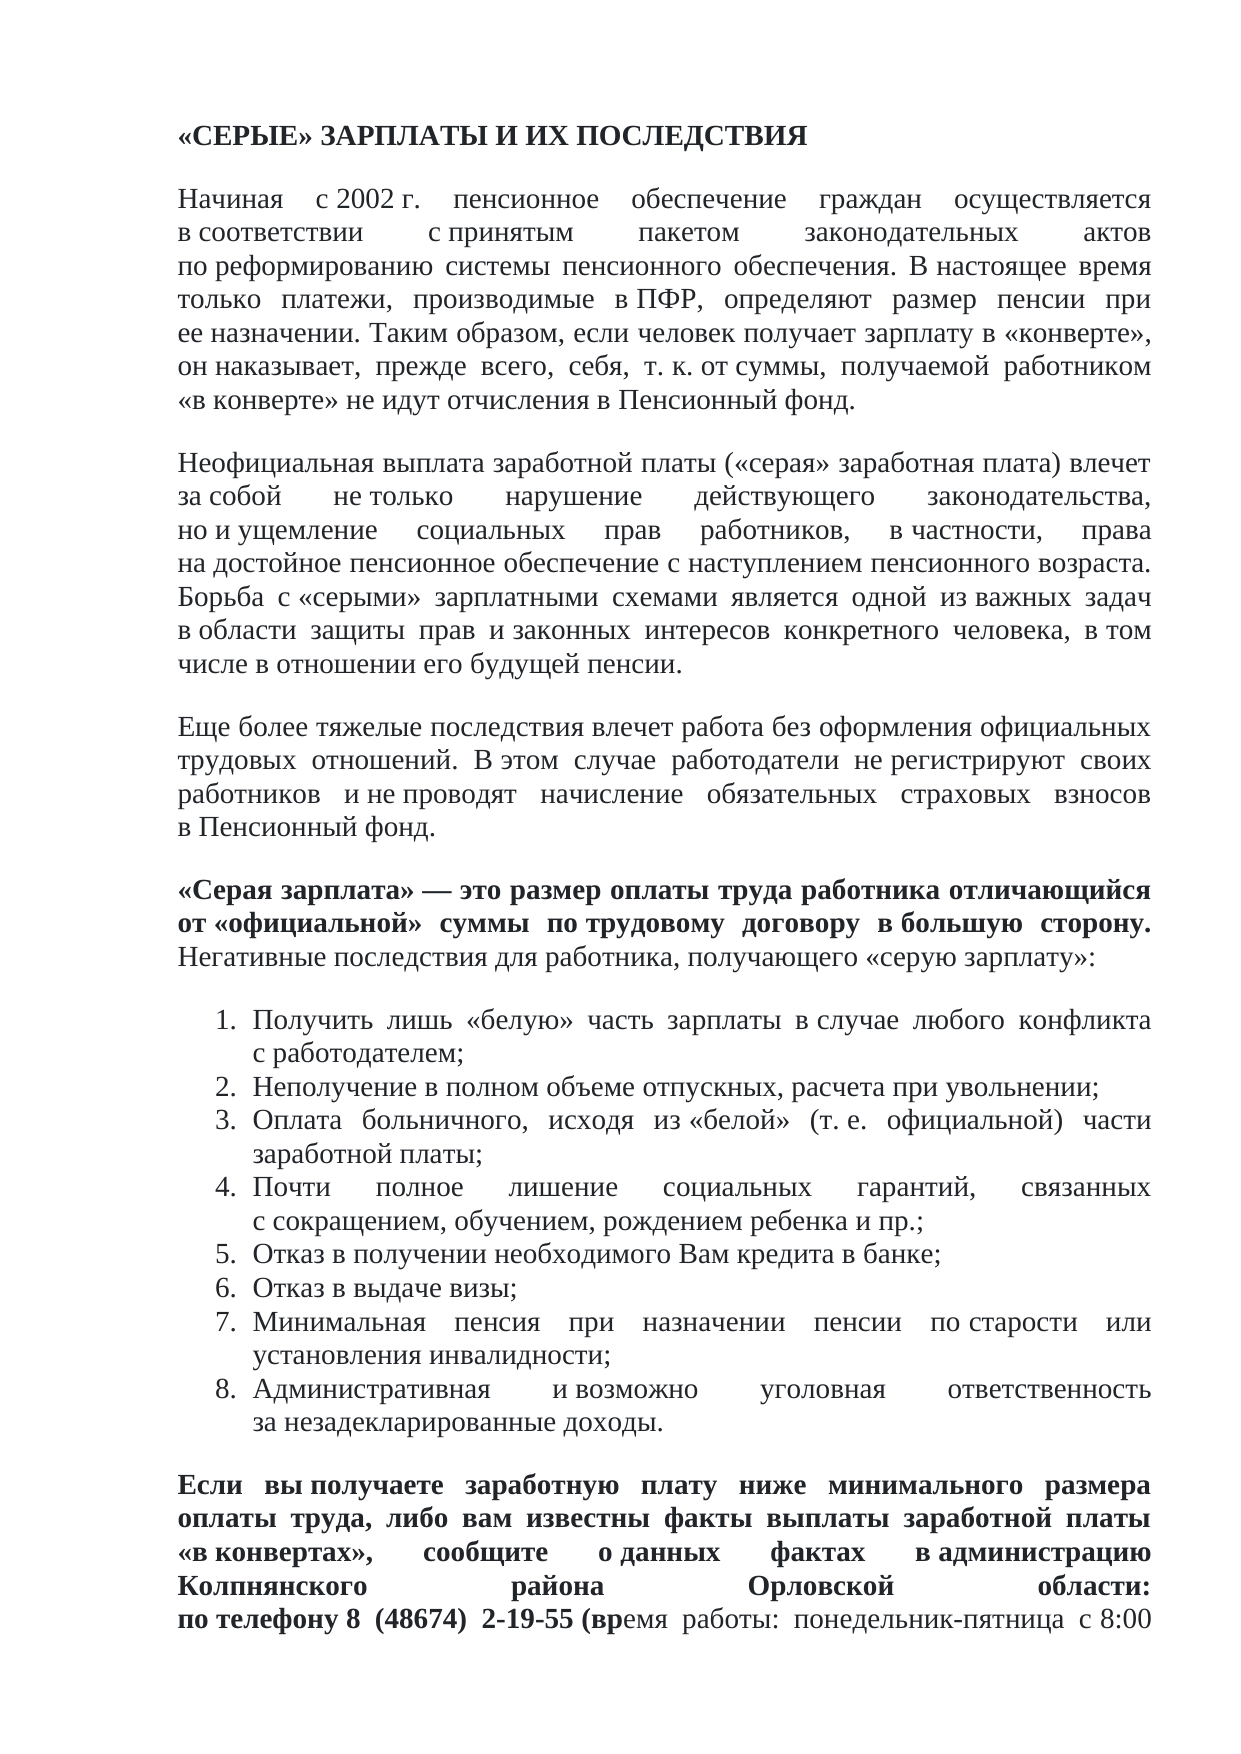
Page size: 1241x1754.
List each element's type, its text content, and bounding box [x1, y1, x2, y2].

list Административная и возможно уголовная ответственность за незадекларированные доходы. [215, 1371, 1152, 1438]
list Отказ в выдаче визы; [215, 1270, 1152, 1304]
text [177, 1467, 1152, 1635]
text Начиная с 2002 г. пенсионное обеспечение граждан осуществляется в соответствии с принятым пакетом законодательных актов по реформированию системы пенсионного обеспечения. В настоящее время только платежи, производимые в ПФР, определяют размер пенсии при ее назначении. Таким образом, если человек получает зарплату в «конверте», он наказывает, прежде всего, себя, т. к. от суммы, получаемой работником «в конверте» не идут отчисления в Пенсионный фонд. [177, 181, 1152, 416]
list Минимальная пенсия при назначении пенсии по старости или установления инвалидности; [215, 1304, 1152, 1371]
list Неполучение в полном объеме отпускных, расчета при увольнении; [215, 1069, 1152, 1102]
list Получить лишь «белую» часть зарплаты в случае любого конфликта с работодателем; [215, 1002, 1152, 1069]
list Оплата больничного, исходя из «белой» (т. е. официальной) части заработной платы; [215, 1102, 1152, 1169]
text Еще более тяжелые последствия влечет работа без оформления официальных трудовых отношений. В этом случае работодатели не регистрируют своих работников и не проводят начисление обязательных страховых взносов в Пенсионный фонд. [177, 709, 1152, 843]
text «СЕРЫЕ» ЗАРПЛАТЫ И ИХ ПОСЛЕДСТВИЯ [177, 118, 1152, 152]
list Почти полное лишение социальных гарантий, связанных с сокращением, обучением, рождением ребенка и пр.; [215, 1169, 1152, 1237]
text «Серая зарплата» — это размер оплаты труда работника отличающийся от «официальной» суммы по трудовому договору в большую сторону. Негативные последствия для работника, получающего «серую зарплату»: [177, 872, 1152, 973]
list Отказ в получении необходимого Вам кредита в банке; [215, 1237, 1152, 1270]
text Неофициальная выплата заработной платы («серая» заработная плата) влечет за собой не только нарушение действующего законодательства, но и ущемление социальных прав работников, в частности, права на достойное пенсионное обеспечение с наступлением пенсионного возраста. Борьба с «серыми» зарплатными схемами является одной из важных задач в области защиты прав и законных интересов конкретного человека, в том числе в отношении его будущей пенсии. [177, 445, 1152, 679]
